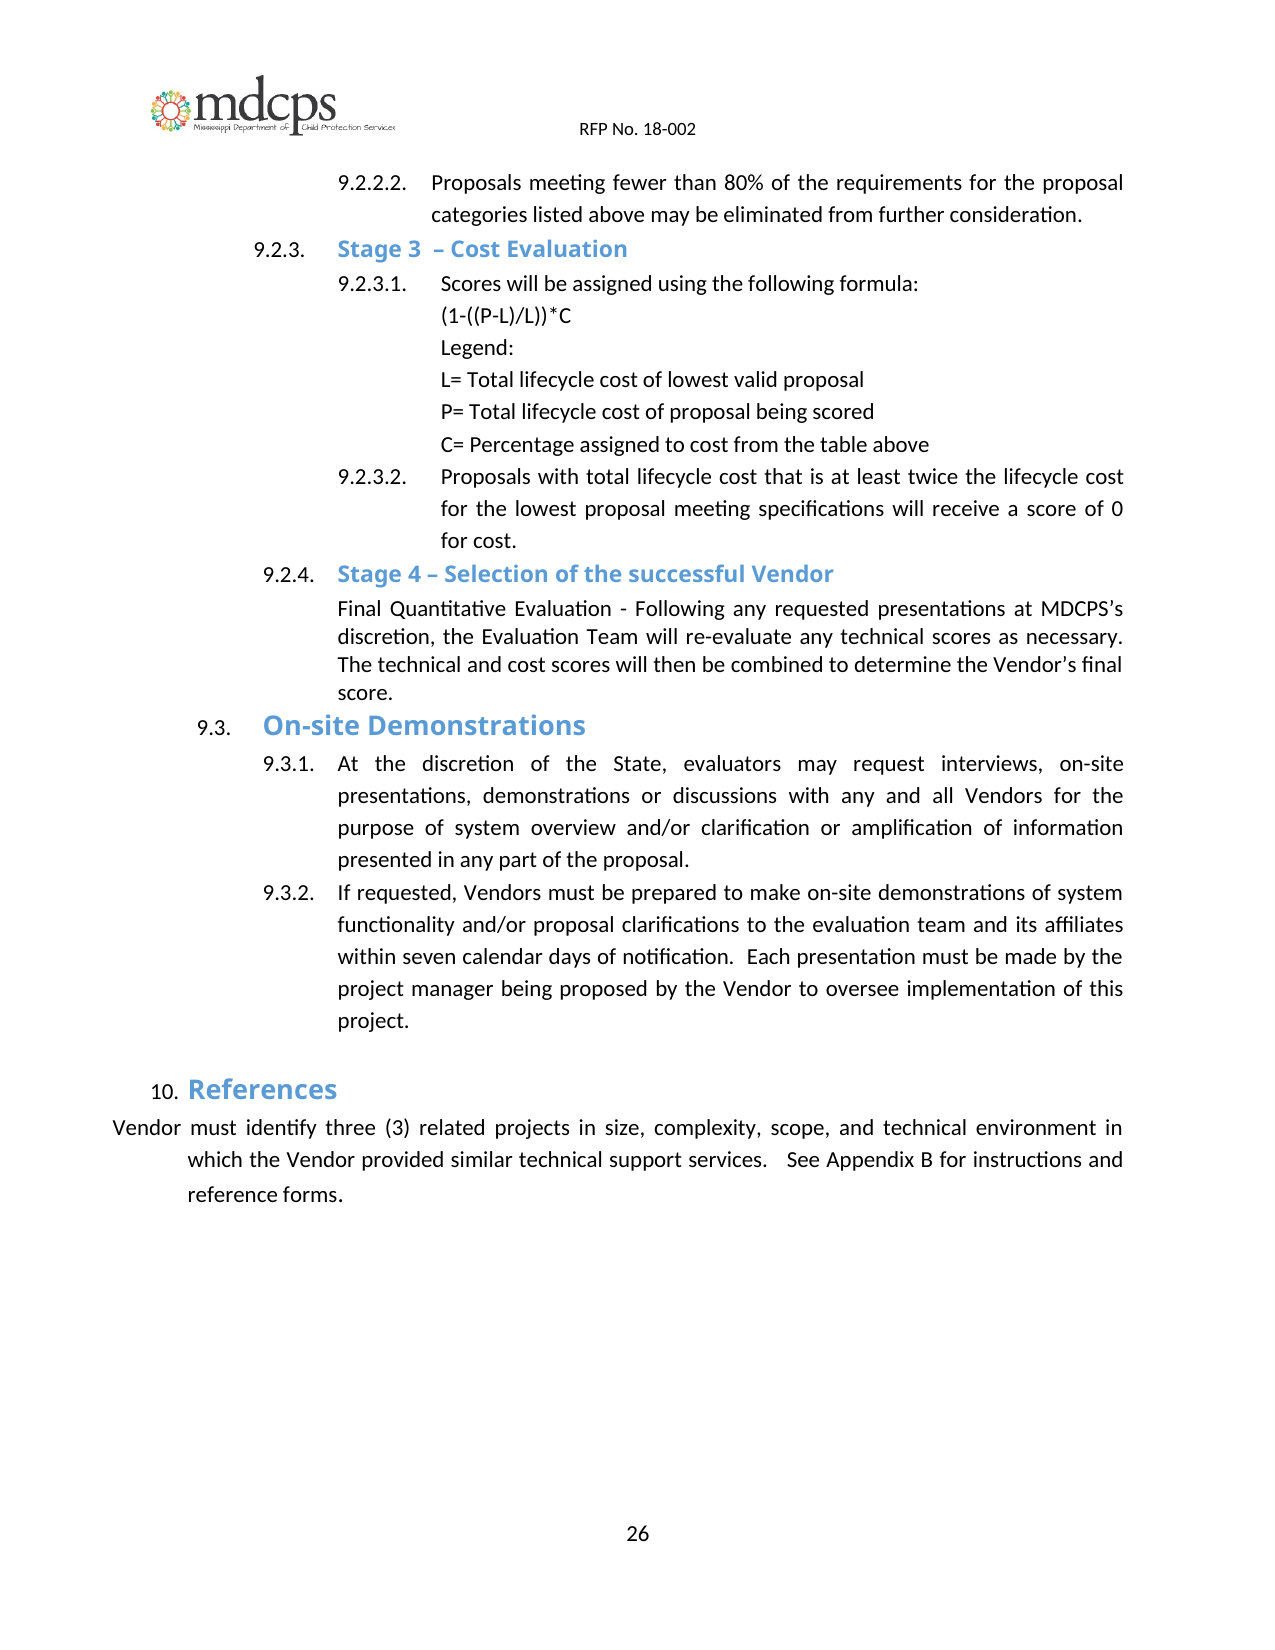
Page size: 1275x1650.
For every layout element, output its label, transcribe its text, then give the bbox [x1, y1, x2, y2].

text At the discretion of the State, evaluators may request interviews, on-site presentations, demonstrations or discussions with any and all Vendors for the purpose of system overview and/or clarification or amplification of information presented in any part of the proposal. [262, 749, 1125, 873]
list Final Quantitative Evaluation - Following any requested presentations at MDCPS’s discretion, the Evaluation Team will re-evaluate any technical scores as necessary. The technical and cost scores will then be combined to determine the Vendor’s final score. [337, 594, 1125, 706]
list Stage 3 – Cost Evaluation [253, 233, 1125, 264]
list Scores will be assigned using the following formula: (1-((P-L)/L))*C Legend: L= Total lifecycle cost of lowest valid proposal P= Total lifecycle cost of proposal being scored C= Percentage assigned to cost from the table above [337, 269, 1125, 458]
picture [150, 75, 395, 136]
list References [150, 1071, 1125, 1108]
list Vendor must identify three (3) related projects in size, complexity, scope, and technical environment in which the Vendor provided similar technical support services. See Appendix B for instructions and reference forms. [112, 1113, 1125, 1208]
list Proposals with total lifecycle cost that is at least twice the lifecycle cost for the lowest proposal meeting specifications will receive a score of 0 for cost. [337, 462, 1125, 554]
list Proposals meeting fewer than 80% of the requirements for the proposal categories listed above may be eliminated from further consideration. [337, 168, 1125, 229]
list Stage 4 – Selection of the successful Vendor [262, 558, 1125, 590]
list On-site Demonstrations [196, 706, 1125, 743]
text If requested, Vendors must be prepared to make on-site demonstrations of system functionality and/or proposal clarifications to the evaluation team and its affiliates within seven calendar days of notification. Each presentation must be made by the project manager being proposed by the Vendor to oversee implementation of this project. [262, 878, 1125, 1034]
